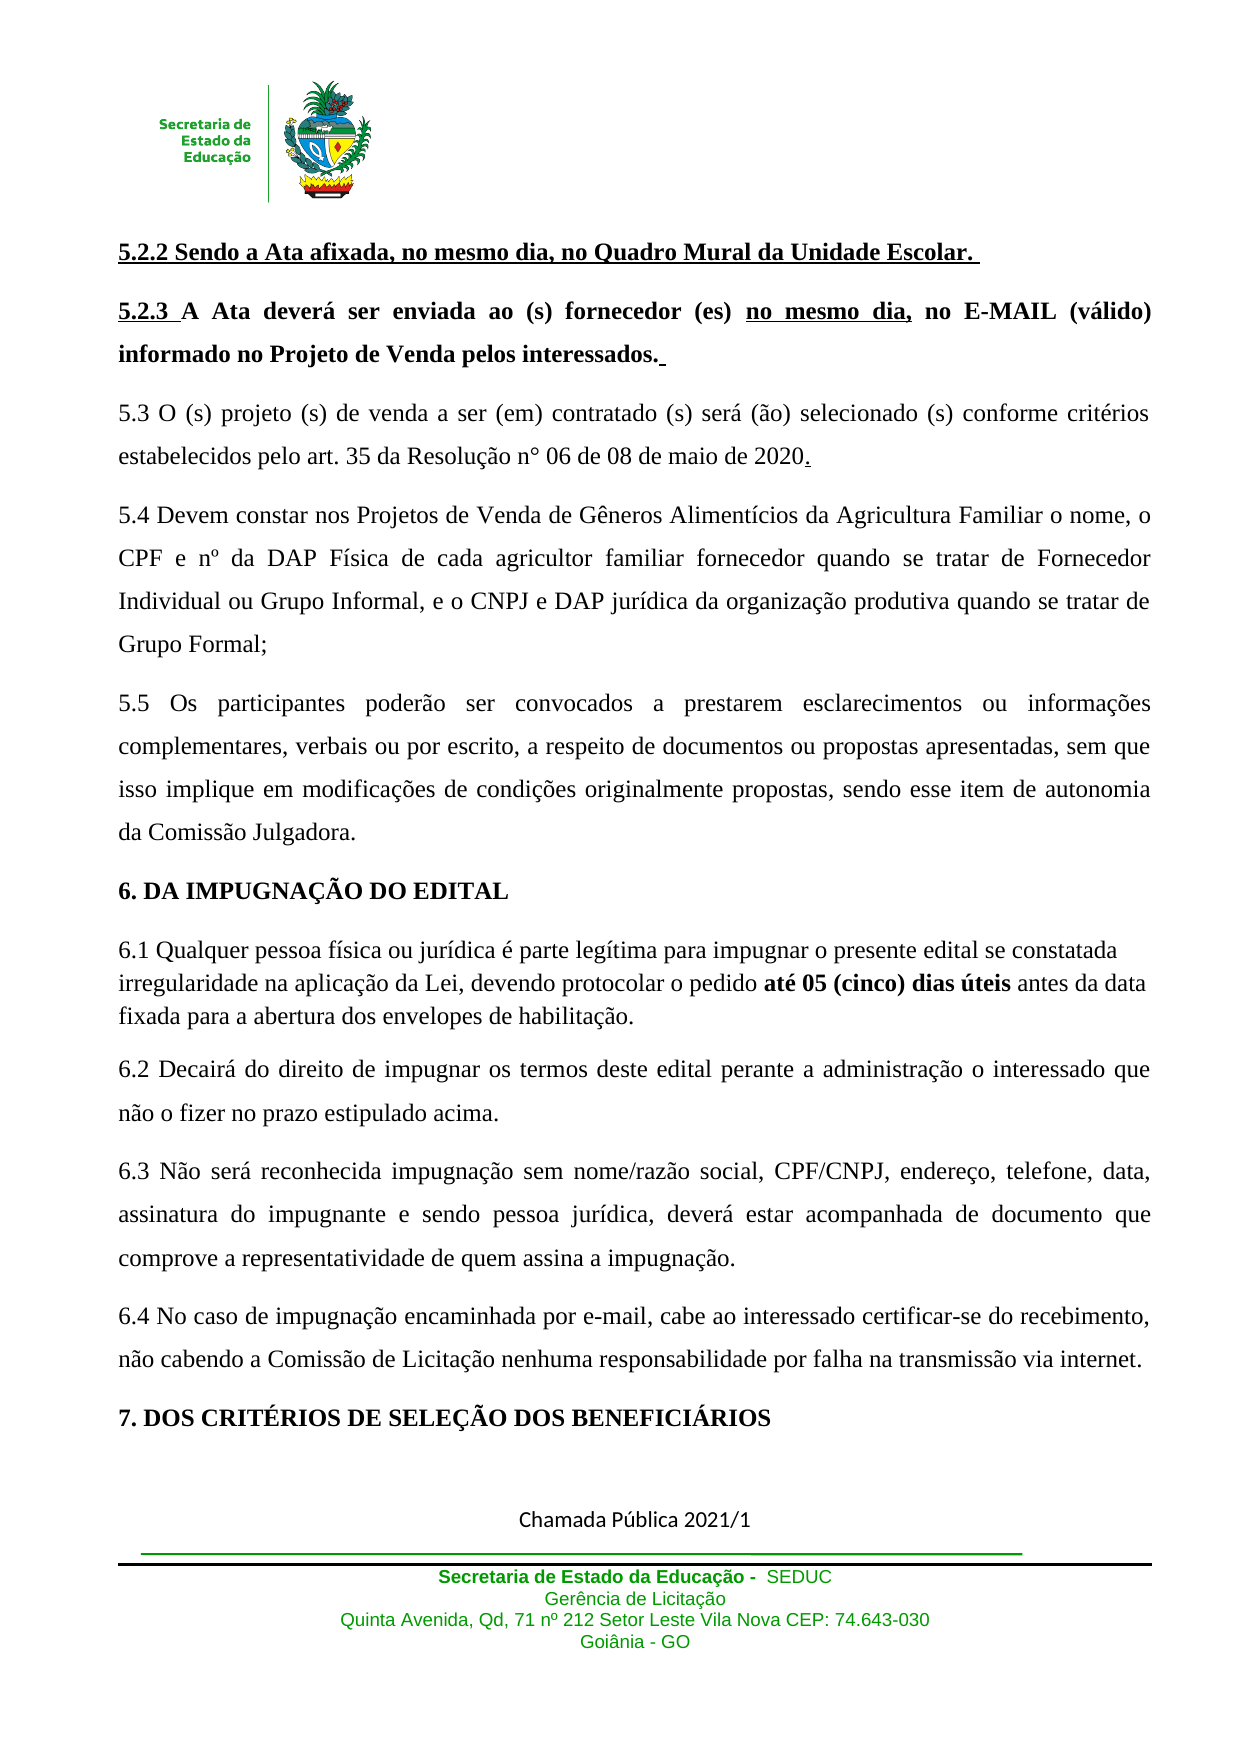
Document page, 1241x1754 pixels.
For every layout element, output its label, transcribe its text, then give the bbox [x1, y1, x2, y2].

text 6.2 Decairá do direito de impugnar os termos deste edital perante a administração o interessado que não o fizer no prazo estipulado acima. [118, 1054, 1152, 1126]
text 5.2.2 Sendo a Ata afixada, no mesmo dia, no Quadro Mural da Unidade Escolar. [118, 237, 1152, 266]
text 6.3 Não será reconhecida impugnação sem nome/razão social, CPF/CNPJ, endereço, telefone, data, assinatura do impugnante e sendo pessoa jurídica, deverá estar acompanhada de documento que comprove a representatividade de quem assina a impugnação. [118, 1156, 1152, 1271]
text 5.4 Devem constar nos Projetos de Venda de Gêneros Alimentícios da Agricultura Familiar o nome, o CPF e nº da DAP Física de cada agricultor familiar fornecedor quando se tratar de Fornecedor Individual ou Grupo Informal, e o CNPJ e DAP jurídica da organização produtiva quando se tratar de Grupo Formal; [118, 500, 1152, 658]
text 5.5 Os participantes poderão ser convocados a prestarem esclarecimentos ou informações complementares, verbais ou por escrito, a respeito de documentos ou propostas apresentadas, sem que isso implique em modificações de condições originalmente propostas, sendo esse item de autonomia da Comissão Julgadora. [118, 688, 1152, 846]
text 5.3 O (s) projeto (s) de venda a ser (em) contratado (s) será (ão) selecionado (s) conforme critérios estabelecidos pelo art. 35 da Resolução n° 06 de 08 de maio de 2020. [118, 398, 1152, 470]
text 7. DOS CRITÉRIOS DE SELEÇÃO DOS BENEFICIÁRIOS [118, 1403, 1152, 1432]
text 5.2.3 A Ata deverá ser enviada ao (s) fornecedor (es) no mesmo dia, no E-MAIL (válido) informado no Projeto de Venda pelos interessados. [118, 296, 1152, 368]
picture [118, 73, 412, 210]
text 6. DA IMPUGNAÇÃO DO EDITAL [118, 876, 1152, 905]
text 6.1 Qualquer pessoa física ou jurídica é parte legítima para impugnar o presente edital se constatada irregularidade na aplicação da Lei, devendo protocolar o pedido até 05 (cinco) dias úteis antes da data fixada para a abertura dos envelopes de habilitação. [118, 935, 1152, 1029]
text 6.4 No caso de impugnação encaminhada por e-mail, cabe ao interessado certificar-se do recebimento, não cabendo a Comissão de Licitação nenhuma responsabilidade por falha na transmissão via internet. [118, 1301, 1152, 1373]
